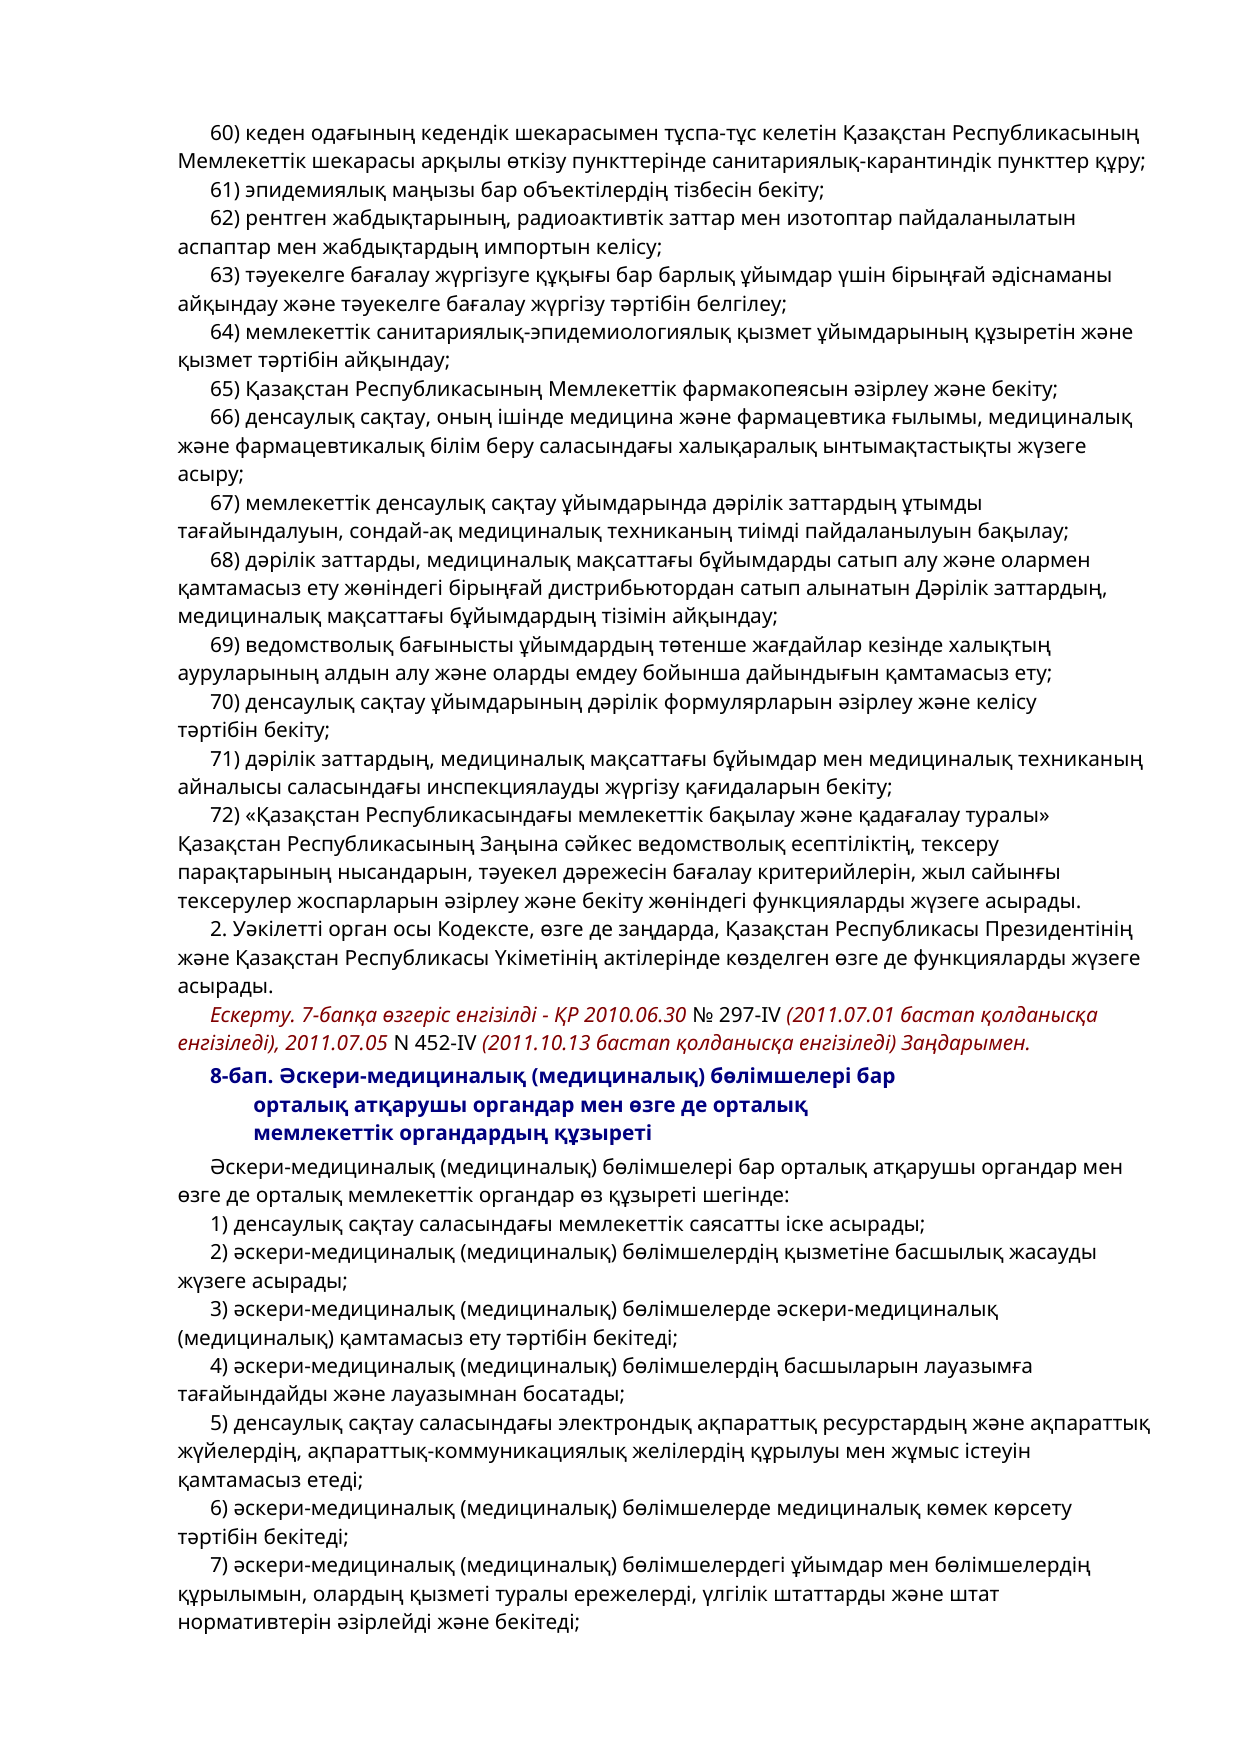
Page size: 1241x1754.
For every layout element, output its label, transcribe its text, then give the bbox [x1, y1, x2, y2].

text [177, 1152, 1152, 1636]
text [177, 118, 1152, 1057]
text 8-бап. Әскери-медициналық (медициналық) бөлiмшелерi бар орталық атқарушы органдар мен өзге де орталық мемлекеттiк органдардың құзыретi [177, 1062, 1152, 1147]
